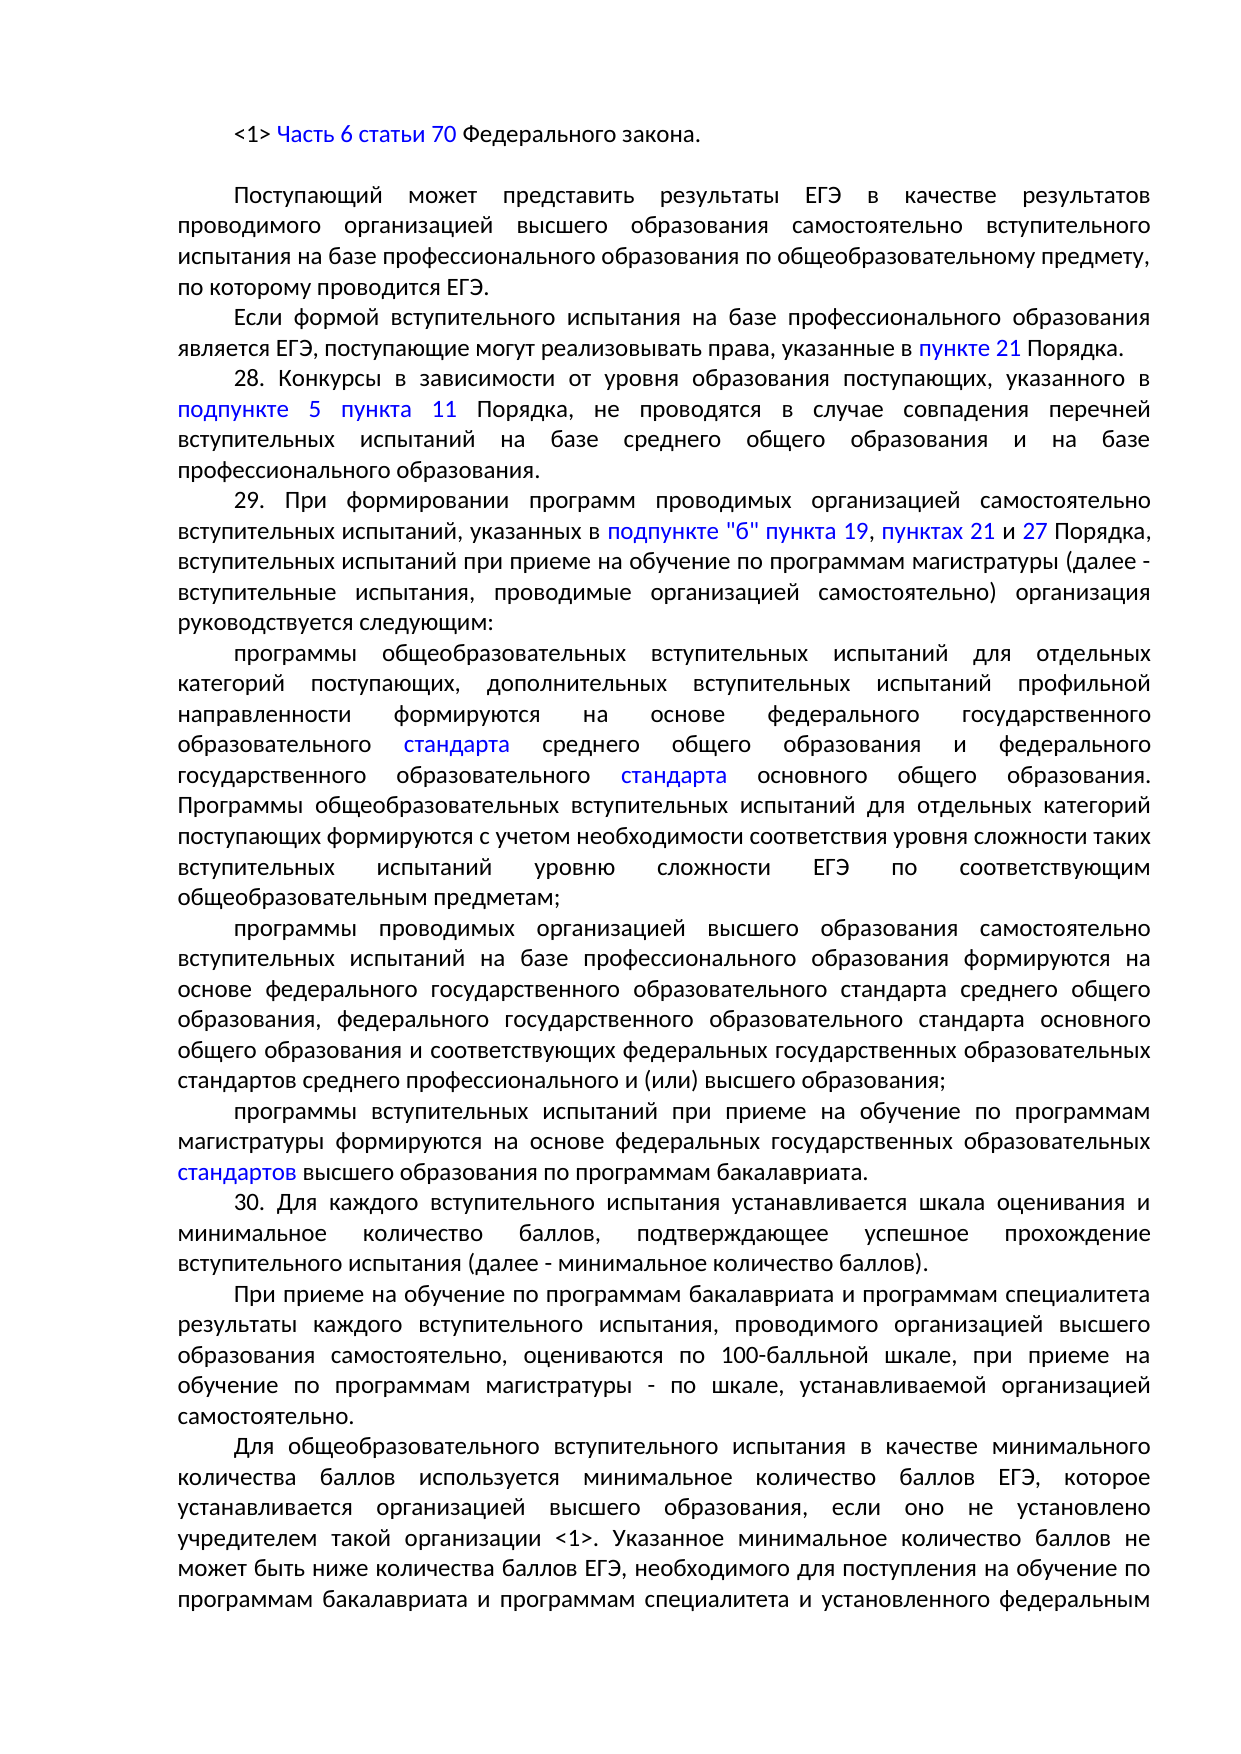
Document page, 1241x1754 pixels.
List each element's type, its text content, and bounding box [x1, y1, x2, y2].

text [177, 1431, 1152, 1614]
text 30. Для каждого вступительного испытания устанавливается шкала оценивания и минимальное количество баллов, подтверждающее успешное прохождение вступительного испытания (далее - минимальное количество баллов). [177, 1186, 1152, 1278]
text Поступающий может представить результаты ЕГЭ в качестве результатов проводимого организацией высшего образования самостоятельно вступительного испытания на базе профессионального образования по общеобразовательному предмету, по которому проводится ЕГЭ. [177, 179, 1152, 301]
text 29. При формировании программ проводимых организацией самостоятельно вступительных испытаний, указанных в подпункте "б" пункта 19, пунктах 21 и 27 Порядка, вступительных испытаний при приеме на обучение по программам магистратуры (далее - вступительные испытания, проводимые организацией самостоятельно) организация руководствуется следующим: [177, 484, 1152, 637]
text программы общеобразовательных вступительных испытаний для отдельных категорий поступающих, дополнительных вступительных испытаний профильной направленности формируются на основе федерального государственного образовательного стандарта среднего общего образования и федерального государственного образовательного стандарта основного общего образования. Программы общеобразовательных вступительных испытаний для отдельных категорий поступающих формируются с учетом необходимости соответствия уровня сложности таких вступительных испытаний уровню сложности ЕГЭ по соответствующим общеобразовательным предметам; [177, 637, 1152, 912]
text При приеме на обучение по программам бакалавриата и программам специалитета результаты каждого вступительного испытания, проводимого организацией высшего образования самостоятельно, оцениваются по 100-балльной шкале, при приеме на обучение по программам магистратуры - по шкале, устанавливаемой организацией самостоятельно. [177, 1278, 1152, 1431]
text Если формой вступительного испытания на базе профессионального образования является ЕГЭ, поступающие могут реализовывать права, указанные в пункте 21 Порядка. [177, 301, 1152, 362]
text программы вступительных испытаний при приеме на обучение по программам магистратуры формируются на основе федеральных государственных образовательных стандартов высшего образования по программам бакалавриата. [177, 1095, 1152, 1186]
text 28. Конкурсы в зависимости от уровня образования поступающих, указанного в подпункте 5 пункта 11 Порядка, не проводятся в случае совпадения перечней вступительных испытаний на базе среднего общего образования и на базе профессионального образования. [177, 362, 1152, 484]
text программы проводимых организацией высшего образования самостоятельно вступительных испытаний на базе профессионального образования формируются на основе федерального государственного образовательного стандарта среднего общего образования, федерального государственного образовательного стандарта основного общего образования и соответствующих федеральных государственных образовательных стандартов среднего профессионального и (или) высшего образования; [177, 912, 1152, 1095]
text <1> Часть 6 статьи 70 Федерального закона. [177, 118, 1152, 149]
